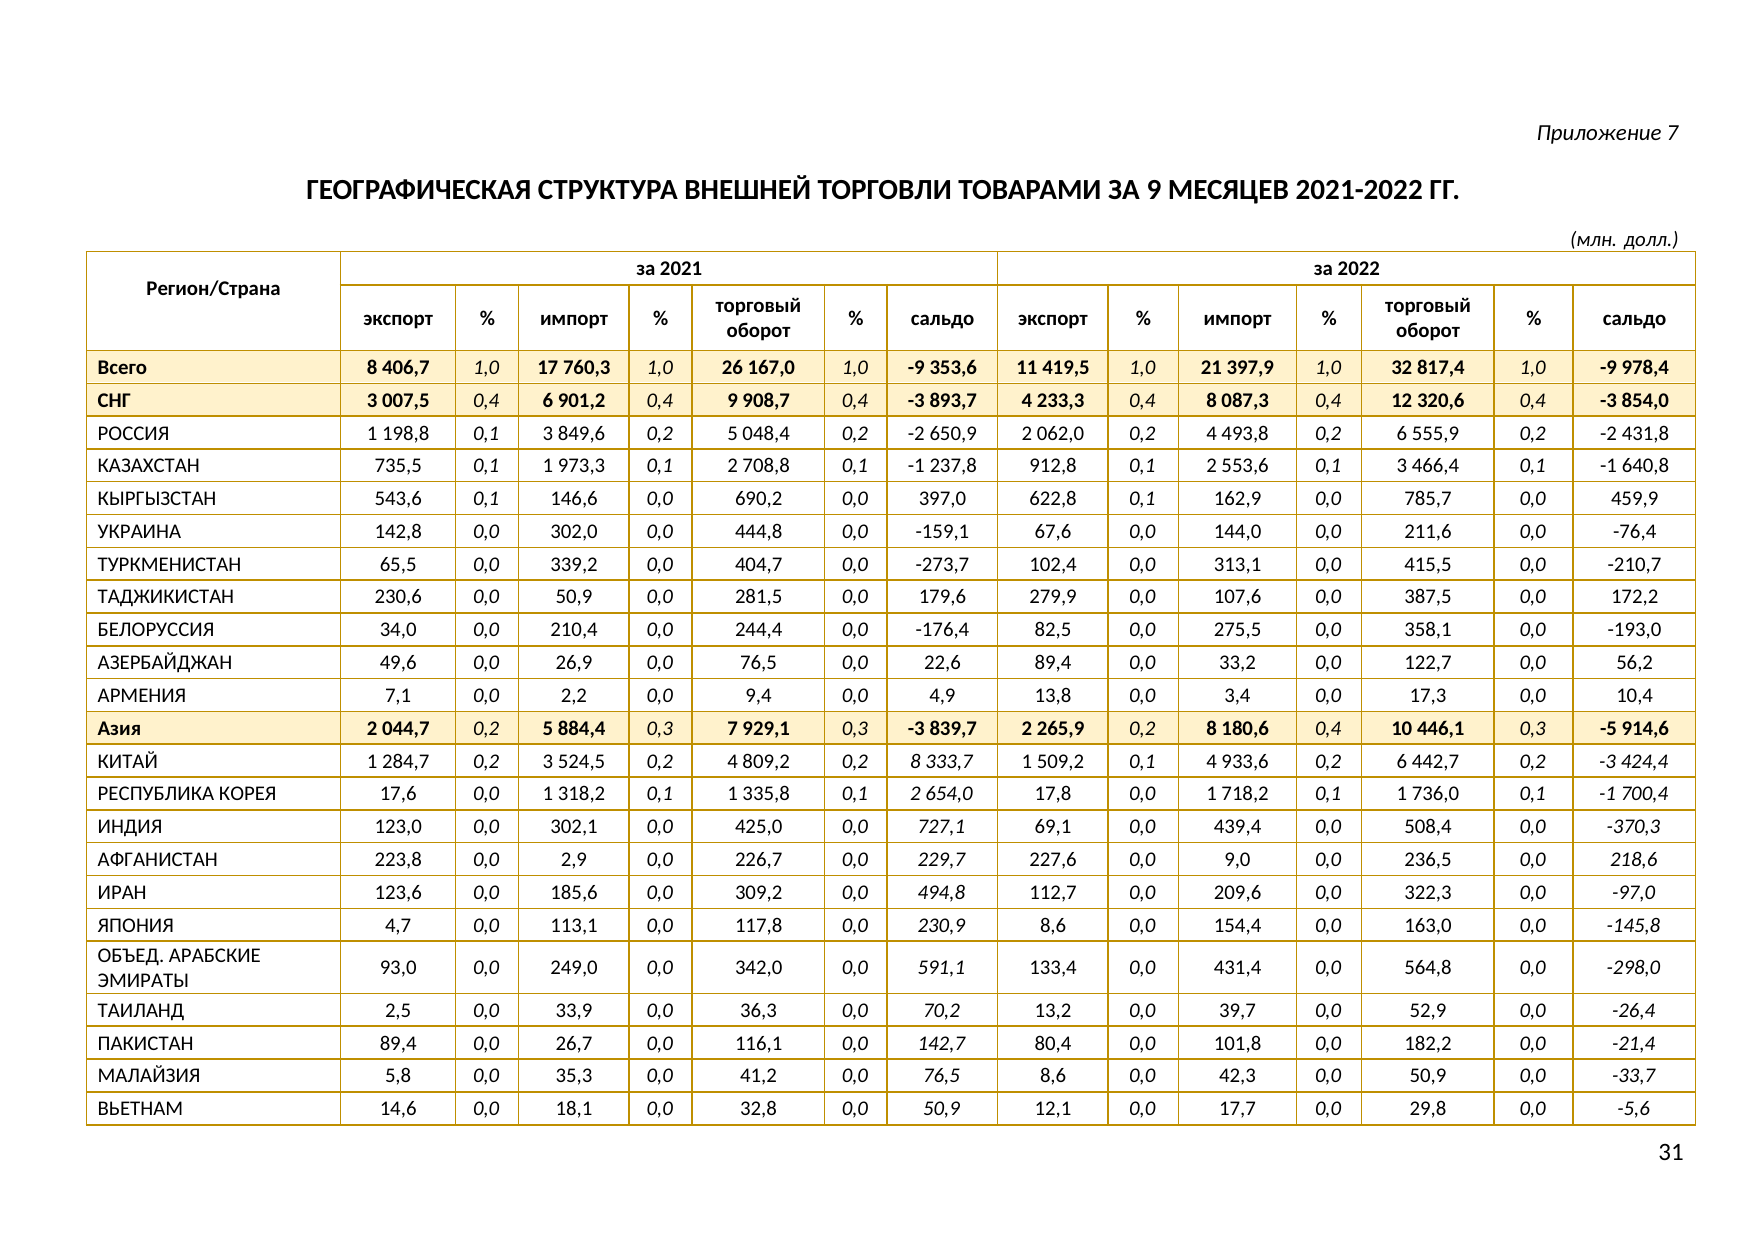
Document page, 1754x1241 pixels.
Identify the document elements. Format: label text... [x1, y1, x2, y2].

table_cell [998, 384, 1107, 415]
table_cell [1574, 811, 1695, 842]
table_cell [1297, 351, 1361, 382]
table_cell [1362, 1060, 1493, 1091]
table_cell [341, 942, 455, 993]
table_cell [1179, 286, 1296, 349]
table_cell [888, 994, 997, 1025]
text (млн. долл.) [86, 226, 1680, 251]
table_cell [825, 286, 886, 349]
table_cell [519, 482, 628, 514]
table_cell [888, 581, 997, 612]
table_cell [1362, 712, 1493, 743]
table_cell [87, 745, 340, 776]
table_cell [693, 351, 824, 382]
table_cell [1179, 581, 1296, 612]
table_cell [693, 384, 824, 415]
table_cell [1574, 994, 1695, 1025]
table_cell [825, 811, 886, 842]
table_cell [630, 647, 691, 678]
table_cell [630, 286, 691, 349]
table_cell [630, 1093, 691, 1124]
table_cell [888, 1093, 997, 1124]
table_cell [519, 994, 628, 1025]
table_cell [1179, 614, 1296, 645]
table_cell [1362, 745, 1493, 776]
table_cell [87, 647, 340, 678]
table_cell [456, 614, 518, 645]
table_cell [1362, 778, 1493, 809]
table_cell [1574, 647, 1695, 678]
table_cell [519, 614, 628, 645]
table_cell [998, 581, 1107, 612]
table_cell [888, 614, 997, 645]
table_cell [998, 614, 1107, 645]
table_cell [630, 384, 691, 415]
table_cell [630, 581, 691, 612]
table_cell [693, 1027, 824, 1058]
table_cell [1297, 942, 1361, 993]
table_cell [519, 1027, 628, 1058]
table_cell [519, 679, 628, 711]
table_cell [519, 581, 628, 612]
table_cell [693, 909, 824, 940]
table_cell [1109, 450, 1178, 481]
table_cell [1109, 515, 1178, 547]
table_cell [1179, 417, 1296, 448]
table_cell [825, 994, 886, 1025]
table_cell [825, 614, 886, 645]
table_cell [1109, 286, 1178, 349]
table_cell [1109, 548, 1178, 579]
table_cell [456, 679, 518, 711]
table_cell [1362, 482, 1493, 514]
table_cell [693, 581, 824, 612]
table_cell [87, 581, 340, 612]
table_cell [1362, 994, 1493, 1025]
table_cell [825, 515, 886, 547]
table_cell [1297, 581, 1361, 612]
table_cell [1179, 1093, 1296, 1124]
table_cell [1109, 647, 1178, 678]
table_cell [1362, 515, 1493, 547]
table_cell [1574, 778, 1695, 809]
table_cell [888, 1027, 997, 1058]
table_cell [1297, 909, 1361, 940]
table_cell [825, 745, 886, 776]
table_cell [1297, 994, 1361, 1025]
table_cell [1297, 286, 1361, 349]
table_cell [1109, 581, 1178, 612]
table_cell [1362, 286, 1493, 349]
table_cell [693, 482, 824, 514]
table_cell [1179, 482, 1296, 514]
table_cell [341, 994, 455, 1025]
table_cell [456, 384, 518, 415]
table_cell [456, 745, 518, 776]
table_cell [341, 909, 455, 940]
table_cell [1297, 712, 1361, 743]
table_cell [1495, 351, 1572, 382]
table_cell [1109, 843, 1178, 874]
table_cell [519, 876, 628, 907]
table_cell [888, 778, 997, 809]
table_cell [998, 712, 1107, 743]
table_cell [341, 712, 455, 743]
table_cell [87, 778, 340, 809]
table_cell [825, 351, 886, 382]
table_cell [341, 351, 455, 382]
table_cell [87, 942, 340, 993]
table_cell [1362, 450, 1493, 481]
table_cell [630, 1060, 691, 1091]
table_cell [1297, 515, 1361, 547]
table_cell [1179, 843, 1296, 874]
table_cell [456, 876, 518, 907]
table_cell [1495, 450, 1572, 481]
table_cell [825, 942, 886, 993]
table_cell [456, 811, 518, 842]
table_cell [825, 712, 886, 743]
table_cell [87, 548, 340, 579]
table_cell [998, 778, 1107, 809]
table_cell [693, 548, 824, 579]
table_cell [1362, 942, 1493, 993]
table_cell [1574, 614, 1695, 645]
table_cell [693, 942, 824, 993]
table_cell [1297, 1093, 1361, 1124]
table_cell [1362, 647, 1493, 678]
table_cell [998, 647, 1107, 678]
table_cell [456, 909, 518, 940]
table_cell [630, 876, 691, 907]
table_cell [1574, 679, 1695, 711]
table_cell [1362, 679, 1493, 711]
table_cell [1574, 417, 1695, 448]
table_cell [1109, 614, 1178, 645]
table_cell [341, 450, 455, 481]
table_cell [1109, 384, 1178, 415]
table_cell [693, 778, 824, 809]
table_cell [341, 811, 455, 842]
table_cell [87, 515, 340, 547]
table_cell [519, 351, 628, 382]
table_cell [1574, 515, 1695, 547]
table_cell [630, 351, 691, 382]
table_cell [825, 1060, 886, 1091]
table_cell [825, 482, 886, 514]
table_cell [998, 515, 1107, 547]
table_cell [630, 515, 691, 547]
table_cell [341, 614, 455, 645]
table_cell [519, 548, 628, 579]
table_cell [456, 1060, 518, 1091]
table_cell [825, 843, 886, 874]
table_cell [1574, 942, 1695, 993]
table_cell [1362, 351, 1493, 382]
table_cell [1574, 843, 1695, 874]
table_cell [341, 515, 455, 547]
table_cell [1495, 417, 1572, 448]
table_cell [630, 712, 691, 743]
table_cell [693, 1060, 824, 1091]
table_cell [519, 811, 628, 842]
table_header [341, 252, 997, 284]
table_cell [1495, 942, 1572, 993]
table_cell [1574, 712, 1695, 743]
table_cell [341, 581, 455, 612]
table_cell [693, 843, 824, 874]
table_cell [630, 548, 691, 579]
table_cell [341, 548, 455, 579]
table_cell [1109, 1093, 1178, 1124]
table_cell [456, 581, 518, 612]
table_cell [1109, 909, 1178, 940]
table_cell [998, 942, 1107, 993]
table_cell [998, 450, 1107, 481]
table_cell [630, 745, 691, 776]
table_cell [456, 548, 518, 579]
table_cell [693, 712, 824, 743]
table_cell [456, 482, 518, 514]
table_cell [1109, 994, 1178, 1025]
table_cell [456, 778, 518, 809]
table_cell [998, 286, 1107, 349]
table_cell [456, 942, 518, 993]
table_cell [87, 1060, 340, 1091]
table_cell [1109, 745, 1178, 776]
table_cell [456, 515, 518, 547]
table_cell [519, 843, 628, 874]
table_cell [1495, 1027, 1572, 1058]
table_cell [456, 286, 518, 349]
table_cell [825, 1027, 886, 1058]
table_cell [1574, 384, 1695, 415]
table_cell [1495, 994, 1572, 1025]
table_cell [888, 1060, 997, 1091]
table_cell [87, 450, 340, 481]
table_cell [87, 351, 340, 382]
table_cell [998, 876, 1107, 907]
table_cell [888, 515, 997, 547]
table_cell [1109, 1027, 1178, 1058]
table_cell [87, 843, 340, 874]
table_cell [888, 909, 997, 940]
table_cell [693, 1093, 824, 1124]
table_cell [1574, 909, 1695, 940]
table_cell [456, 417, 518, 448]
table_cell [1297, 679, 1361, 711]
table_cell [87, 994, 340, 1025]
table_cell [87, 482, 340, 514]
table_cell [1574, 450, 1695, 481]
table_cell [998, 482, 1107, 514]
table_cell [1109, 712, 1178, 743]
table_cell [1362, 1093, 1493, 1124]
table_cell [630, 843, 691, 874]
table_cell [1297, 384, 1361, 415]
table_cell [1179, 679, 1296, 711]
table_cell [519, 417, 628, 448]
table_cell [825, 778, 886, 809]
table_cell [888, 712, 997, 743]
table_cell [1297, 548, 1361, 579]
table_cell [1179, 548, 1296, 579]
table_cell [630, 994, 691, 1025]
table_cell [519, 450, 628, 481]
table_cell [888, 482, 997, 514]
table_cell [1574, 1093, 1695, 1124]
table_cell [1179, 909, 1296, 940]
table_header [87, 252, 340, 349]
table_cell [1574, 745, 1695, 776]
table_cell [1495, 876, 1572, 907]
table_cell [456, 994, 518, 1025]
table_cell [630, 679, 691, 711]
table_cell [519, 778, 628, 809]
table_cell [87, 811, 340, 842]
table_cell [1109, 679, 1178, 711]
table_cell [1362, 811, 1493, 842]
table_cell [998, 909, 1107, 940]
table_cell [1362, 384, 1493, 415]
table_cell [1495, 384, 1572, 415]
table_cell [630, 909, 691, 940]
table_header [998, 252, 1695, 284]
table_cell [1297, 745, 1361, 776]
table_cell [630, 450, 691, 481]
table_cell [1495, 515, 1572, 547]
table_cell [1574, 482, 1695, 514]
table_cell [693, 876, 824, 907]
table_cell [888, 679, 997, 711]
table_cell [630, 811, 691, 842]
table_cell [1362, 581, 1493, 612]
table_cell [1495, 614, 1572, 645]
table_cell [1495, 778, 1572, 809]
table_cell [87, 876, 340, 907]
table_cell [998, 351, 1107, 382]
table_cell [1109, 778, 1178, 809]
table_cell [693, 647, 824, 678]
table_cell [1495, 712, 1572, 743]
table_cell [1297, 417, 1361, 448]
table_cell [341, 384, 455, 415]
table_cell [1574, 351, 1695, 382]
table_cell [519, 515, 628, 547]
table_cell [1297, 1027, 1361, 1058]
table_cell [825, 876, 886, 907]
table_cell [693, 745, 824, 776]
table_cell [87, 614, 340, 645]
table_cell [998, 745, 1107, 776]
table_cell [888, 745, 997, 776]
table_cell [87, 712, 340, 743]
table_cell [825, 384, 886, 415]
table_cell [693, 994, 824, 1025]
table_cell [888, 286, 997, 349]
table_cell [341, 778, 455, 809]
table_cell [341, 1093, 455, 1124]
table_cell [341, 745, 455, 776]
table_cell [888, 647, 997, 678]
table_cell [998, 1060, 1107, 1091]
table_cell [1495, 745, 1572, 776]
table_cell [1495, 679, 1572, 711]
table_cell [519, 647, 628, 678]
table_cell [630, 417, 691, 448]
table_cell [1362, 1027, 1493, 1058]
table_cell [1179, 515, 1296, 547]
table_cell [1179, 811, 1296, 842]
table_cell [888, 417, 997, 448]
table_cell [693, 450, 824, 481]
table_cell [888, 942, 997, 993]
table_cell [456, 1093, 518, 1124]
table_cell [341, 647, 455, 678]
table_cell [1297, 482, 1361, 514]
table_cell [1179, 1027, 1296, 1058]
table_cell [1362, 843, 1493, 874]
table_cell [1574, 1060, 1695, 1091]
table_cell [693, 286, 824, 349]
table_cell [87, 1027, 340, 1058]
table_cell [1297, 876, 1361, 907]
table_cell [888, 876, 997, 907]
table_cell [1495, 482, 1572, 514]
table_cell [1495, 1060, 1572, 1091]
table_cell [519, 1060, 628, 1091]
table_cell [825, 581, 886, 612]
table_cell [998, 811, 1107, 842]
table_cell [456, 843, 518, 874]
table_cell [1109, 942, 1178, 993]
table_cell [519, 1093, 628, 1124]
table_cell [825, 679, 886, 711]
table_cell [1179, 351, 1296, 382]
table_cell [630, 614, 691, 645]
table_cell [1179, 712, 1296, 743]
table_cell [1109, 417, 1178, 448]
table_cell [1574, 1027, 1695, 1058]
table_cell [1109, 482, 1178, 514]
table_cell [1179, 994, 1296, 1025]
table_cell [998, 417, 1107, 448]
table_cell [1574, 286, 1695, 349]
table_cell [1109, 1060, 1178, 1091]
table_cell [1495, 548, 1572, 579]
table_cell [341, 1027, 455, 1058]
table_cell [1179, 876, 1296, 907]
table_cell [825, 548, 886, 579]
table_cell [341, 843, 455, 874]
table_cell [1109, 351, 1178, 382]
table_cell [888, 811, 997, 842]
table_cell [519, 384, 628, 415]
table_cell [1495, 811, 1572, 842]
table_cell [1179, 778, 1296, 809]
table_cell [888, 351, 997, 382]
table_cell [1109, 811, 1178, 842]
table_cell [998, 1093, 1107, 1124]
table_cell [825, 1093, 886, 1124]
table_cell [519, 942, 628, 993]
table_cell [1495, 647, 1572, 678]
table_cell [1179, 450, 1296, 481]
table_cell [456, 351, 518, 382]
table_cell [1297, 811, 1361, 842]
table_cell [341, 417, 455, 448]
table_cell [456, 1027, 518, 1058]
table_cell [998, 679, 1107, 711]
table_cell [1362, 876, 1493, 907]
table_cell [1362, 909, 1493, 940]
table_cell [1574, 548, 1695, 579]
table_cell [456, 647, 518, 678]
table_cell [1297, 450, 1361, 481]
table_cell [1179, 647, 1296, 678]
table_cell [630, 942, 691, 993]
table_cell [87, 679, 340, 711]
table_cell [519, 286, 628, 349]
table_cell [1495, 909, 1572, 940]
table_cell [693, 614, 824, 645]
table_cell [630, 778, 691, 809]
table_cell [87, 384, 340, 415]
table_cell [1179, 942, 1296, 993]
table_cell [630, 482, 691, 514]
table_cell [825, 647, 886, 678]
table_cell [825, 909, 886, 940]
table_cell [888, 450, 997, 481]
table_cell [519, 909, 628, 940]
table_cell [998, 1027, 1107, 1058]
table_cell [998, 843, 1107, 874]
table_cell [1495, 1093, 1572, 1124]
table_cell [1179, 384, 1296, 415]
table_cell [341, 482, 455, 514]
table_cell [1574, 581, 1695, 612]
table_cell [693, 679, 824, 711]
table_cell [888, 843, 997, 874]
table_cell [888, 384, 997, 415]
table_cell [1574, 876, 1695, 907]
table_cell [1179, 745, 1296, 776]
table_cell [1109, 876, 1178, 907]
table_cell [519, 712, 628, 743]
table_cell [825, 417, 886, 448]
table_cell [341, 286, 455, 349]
subtitle ГЕОГРАФИЧЕСКАЯ СТРУКТУРА ВНЕШНЕЙ ТОРГОВЛИ ТОВАРАМИ ЗА 9 МЕСЯЦЕВ 2021-2022 ГГ. [86, 171, 1680, 207]
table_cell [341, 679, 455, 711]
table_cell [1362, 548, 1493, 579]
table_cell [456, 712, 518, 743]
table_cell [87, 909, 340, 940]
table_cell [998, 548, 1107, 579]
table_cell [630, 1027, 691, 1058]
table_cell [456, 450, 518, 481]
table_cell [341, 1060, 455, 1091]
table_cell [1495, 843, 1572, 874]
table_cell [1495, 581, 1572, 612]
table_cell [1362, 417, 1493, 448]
text Приложение 7 [86, 118, 1680, 146]
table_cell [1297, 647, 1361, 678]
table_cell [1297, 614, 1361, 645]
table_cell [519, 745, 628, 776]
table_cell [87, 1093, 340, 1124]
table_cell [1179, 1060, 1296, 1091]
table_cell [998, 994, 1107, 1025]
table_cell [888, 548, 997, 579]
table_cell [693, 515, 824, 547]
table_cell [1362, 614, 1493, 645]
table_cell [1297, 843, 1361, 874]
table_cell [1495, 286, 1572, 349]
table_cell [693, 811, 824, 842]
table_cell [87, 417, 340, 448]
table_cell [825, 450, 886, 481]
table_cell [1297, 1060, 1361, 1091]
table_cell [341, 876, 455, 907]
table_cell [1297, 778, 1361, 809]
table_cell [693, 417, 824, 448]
